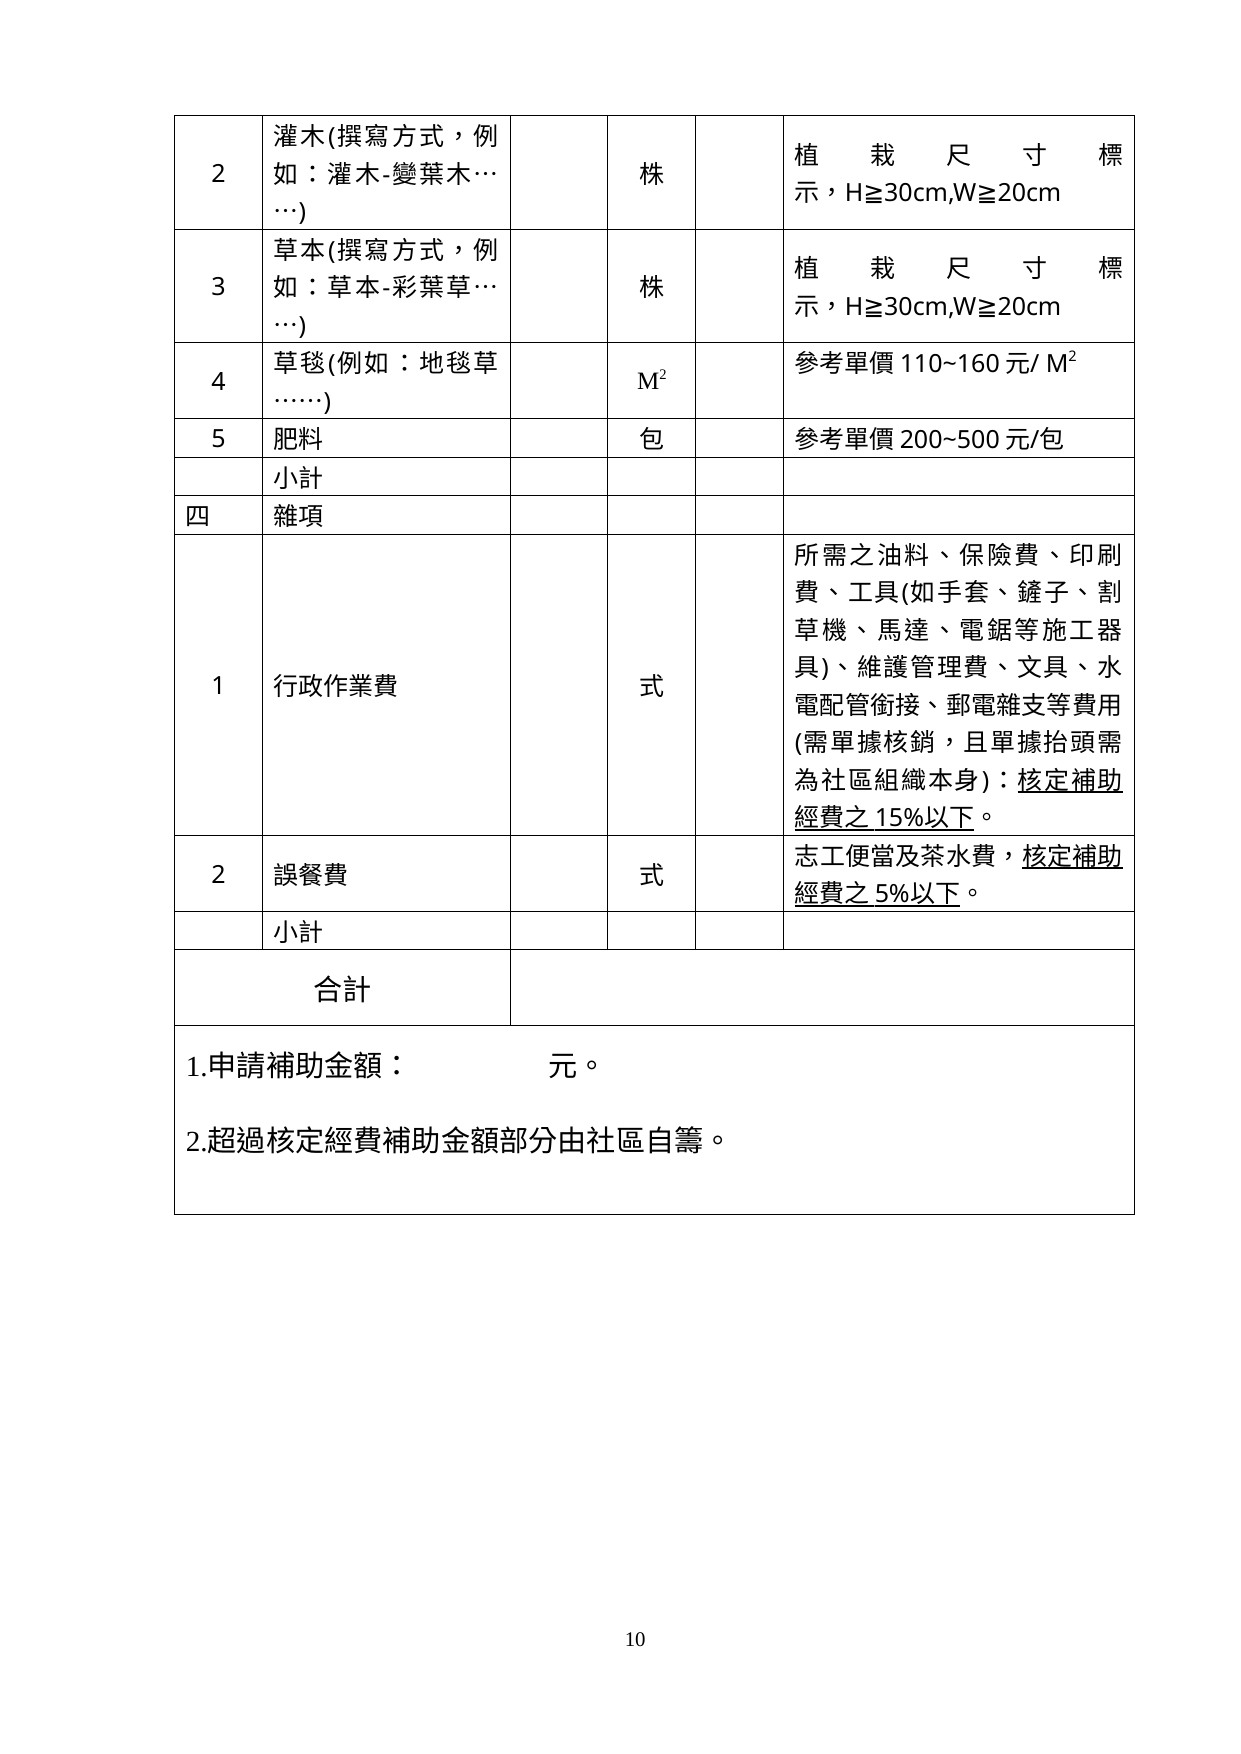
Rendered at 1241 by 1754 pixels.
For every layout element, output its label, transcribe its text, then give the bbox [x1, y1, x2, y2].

table_cell 行政作業費 [263, 535, 510, 835]
table_cell 植栽尺寸標示，H≧30cm,W≧20cm [784, 116, 1134, 228]
table_cell 小計 [263, 458, 510, 495]
table_cell [511, 419, 607, 457]
table_cell [696, 419, 783, 457]
table_cell 參考單價110~160元/ M2 [784, 343, 1134, 418]
table_cell 5 [175, 419, 262, 457]
table_cell 1.申請補助金額： 元。 2.超過核定經費補助金額部分由社區自籌。 [175, 1026, 1134, 1214]
table_cell 式 [608, 836, 695, 911]
table_cell [696, 496, 783, 534]
table_cell 所需之油料、保險費、印刷費、工具(如手套、鏟子、割草機、馬達、電鋸等施工器具)、維護管理費、文具、水電配管銜接、郵電雜支等費用(需單據核銷，且單據抬頭需為社區組織本身)：核定補助經費之15%以下。 [784, 535, 1134, 835]
table_cell [608, 496, 695, 534]
table_cell 合計 [175, 950, 510, 1025]
table_cell 參考單價200~500元/包 [784, 419, 1134, 457]
table_cell [511, 230, 607, 342]
table_cell 四 [175, 496, 262, 534]
table_cell [608, 458, 695, 495]
table_cell 草毯(例如：地毯草……) [263, 343, 510, 418]
table_cell 2 [175, 116, 262, 228]
table_cell 植栽尺寸標示，H≧30cm,W≧20cm [784, 230, 1134, 342]
table_cell 式 [608, 535, 695, 835]
table_cell [511, 458, 607, 495]
table_cell [511, 116, 607, 228]
table_cell [511, 950, 1134, 1025]
table_cell [696, 230, 783, 342]
table_cell [511, 343, 607, 418]
table_cell M2 [608, 343, 695, 418]
table_cell 3 [175, 230, 262, 342]
table_cell [696, 535, 783, 835]
table_cell 志工便當及茶水費，核定補助經費之5%以下。 [784, 836, 1134, 911]
table_cell [784, 458, 1134, 495]
table_cell [784, 496, 1134, 534]
table_cell [696, 912, 783, 949]
table_cell [696, 836, 783, 911]
table_cell 小計 [263, 912, 510, 949]
table_cell 4 [175, 343, 262, 418]
table_cell [696, 116, 783, 228]
table_cell [511, 496, 607, 534]
table_cell [608, 912, 695, 949]
table_cell 誤餐費 [263, 836, 510, 911]
table_cell [511, 912, 607, 949]
table_cell 2 [175, 836, 262, 911]
table_cell [784, 912, 1134, 949]
table_cell [696, 343, 783, 418]
table_cell 雜項 [263, 496, 510, 534]
table_cell 包 [608, 419, 695, 457]
table_cell 株 [608, 230, 695, 342]
table_cell 1 [175, 535, 262, 835]
table_cell 灌木(撰寫方式，例如：灌木-變葉木……) [263, 116, 510, 228]
table_cell [696, 458, 783, 495]
table_cell [175, 458, 262, 495]
table_cell 肥料 [263, 419, 510, 457]
table_cell 草本(撰寫方式，例如：草本-彩葉草……) [263, 230, 510, 342]
table_cell [511, 535, 607, 835]
table_cell [511, 836, 607, 911]
table_cell [175, 912, 262, 949]
table_cell 株 [608, 116, 695, 228]
